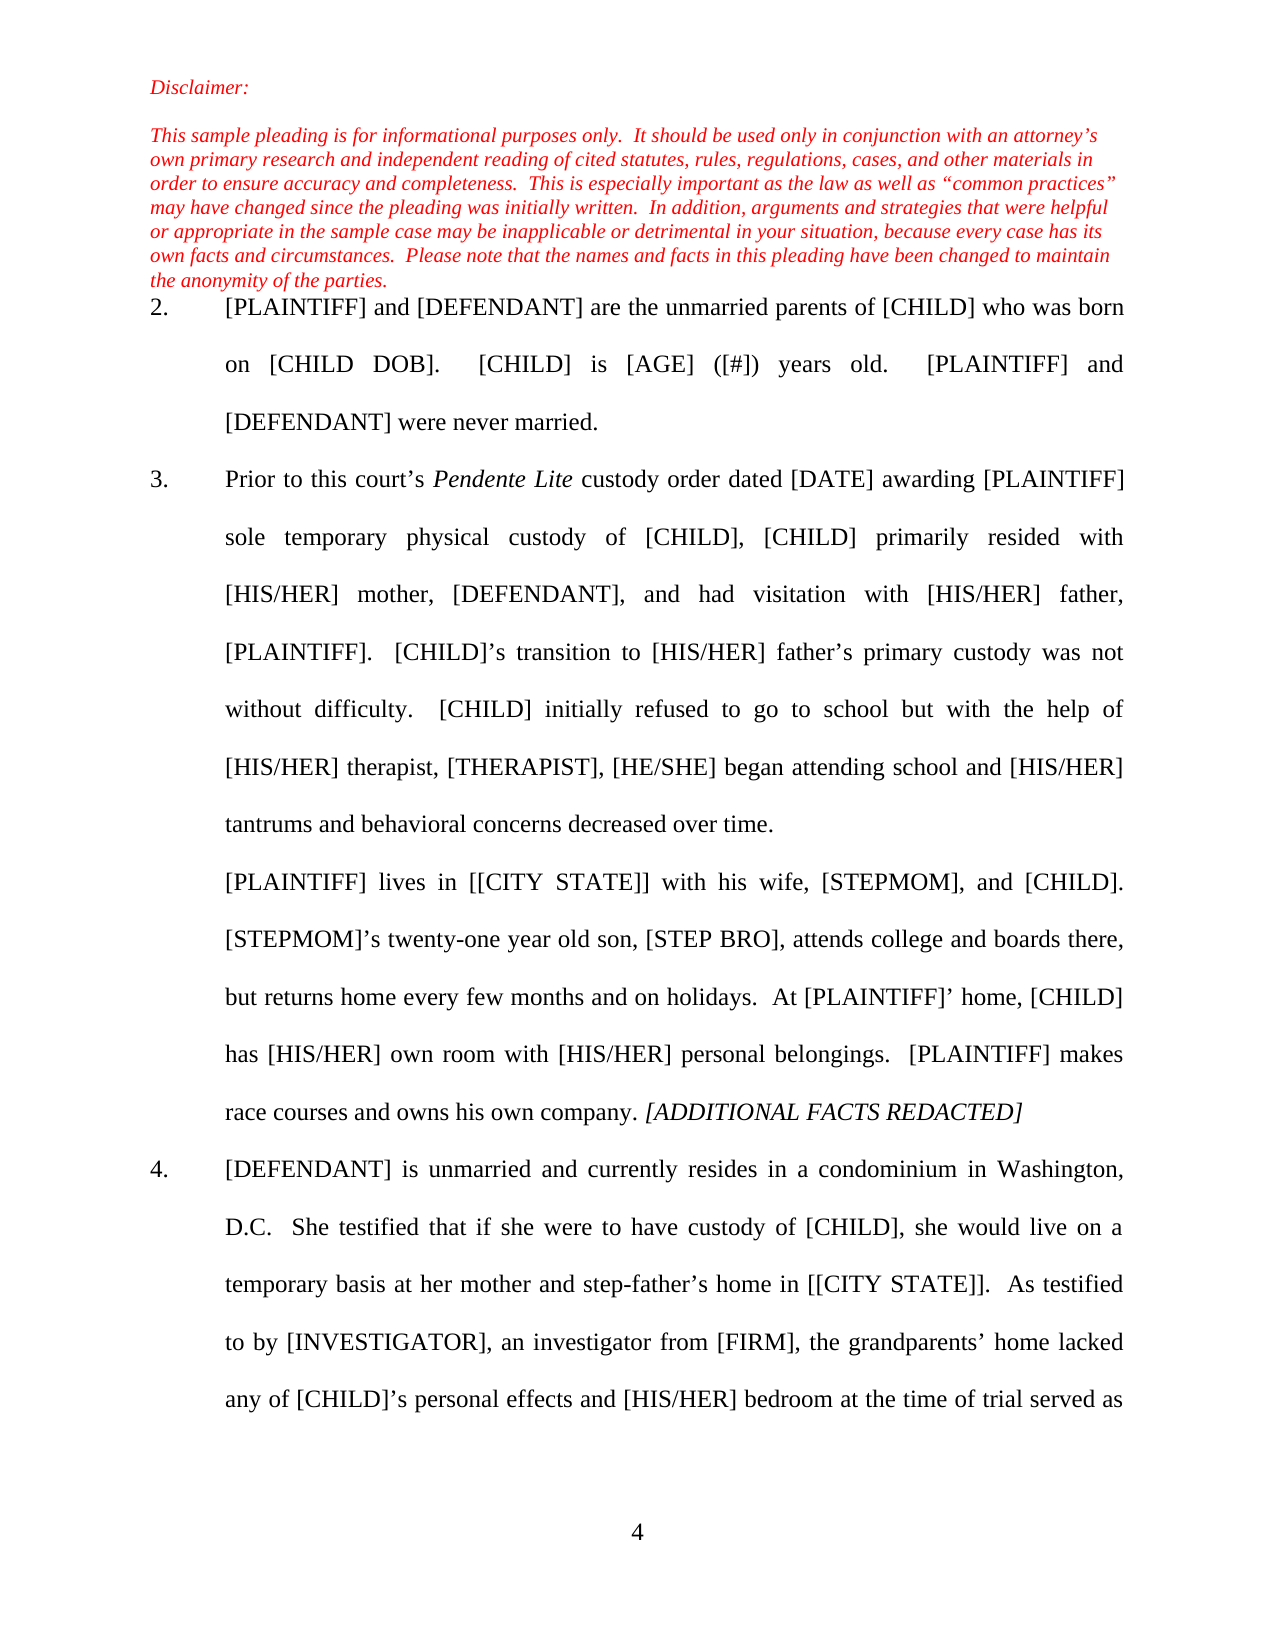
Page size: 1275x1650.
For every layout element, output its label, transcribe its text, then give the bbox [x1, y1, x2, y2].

list Prior to this court’s Pendente Lite custody order dated [DATE] awarding [PLAINTIFF] sole temporary physical custody of [CHILD], [CHILD] primarily resided with [HIS/HER] mother, [DEFENDANT], and had visitation with [HIS/HER] father, [PLAINTIFF]. [CHILD]’s transition to [HIS/HER] father’s primary custody was not without difficulty. [CHILD] initially refused to go to school but with the help of [HIS/HER] therapist, [THERAPIST], [HE/SHE] began attending school and [HIS/HER] tantrums and behavioral concerns decreased over time. [150, 464, 1125, 838]
text [PLAINTIFF] lives in [[CITY STATE]] with his wife, [STEPMOM], and [CHILD]. [STEPMOM]’s twenty-one year old son, [STEP BRO], attends college and boards there, but returns home every few months and on holidays. At [PLAINTIFF]’ home, [CHILD] has [HIS/HER] own room with [HIS/HER] personal belongings. [PLAINTIFF] makes race courses and owns his own company. [ADDITIONAL FACTS REDACTED] [225, 867, 1125, 1125]
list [150, 1154, 1125, 1413]
list [PLAINTIFF] and [DEFENDANT] are the unmarried parents of [CHILD] who was born on [CHILD DOB]. [CHILD] is [AGE] ([#]) years old. [PLAINTIFF] and [DEFENDANT] were never married. [150, 292, 1125, 435]
